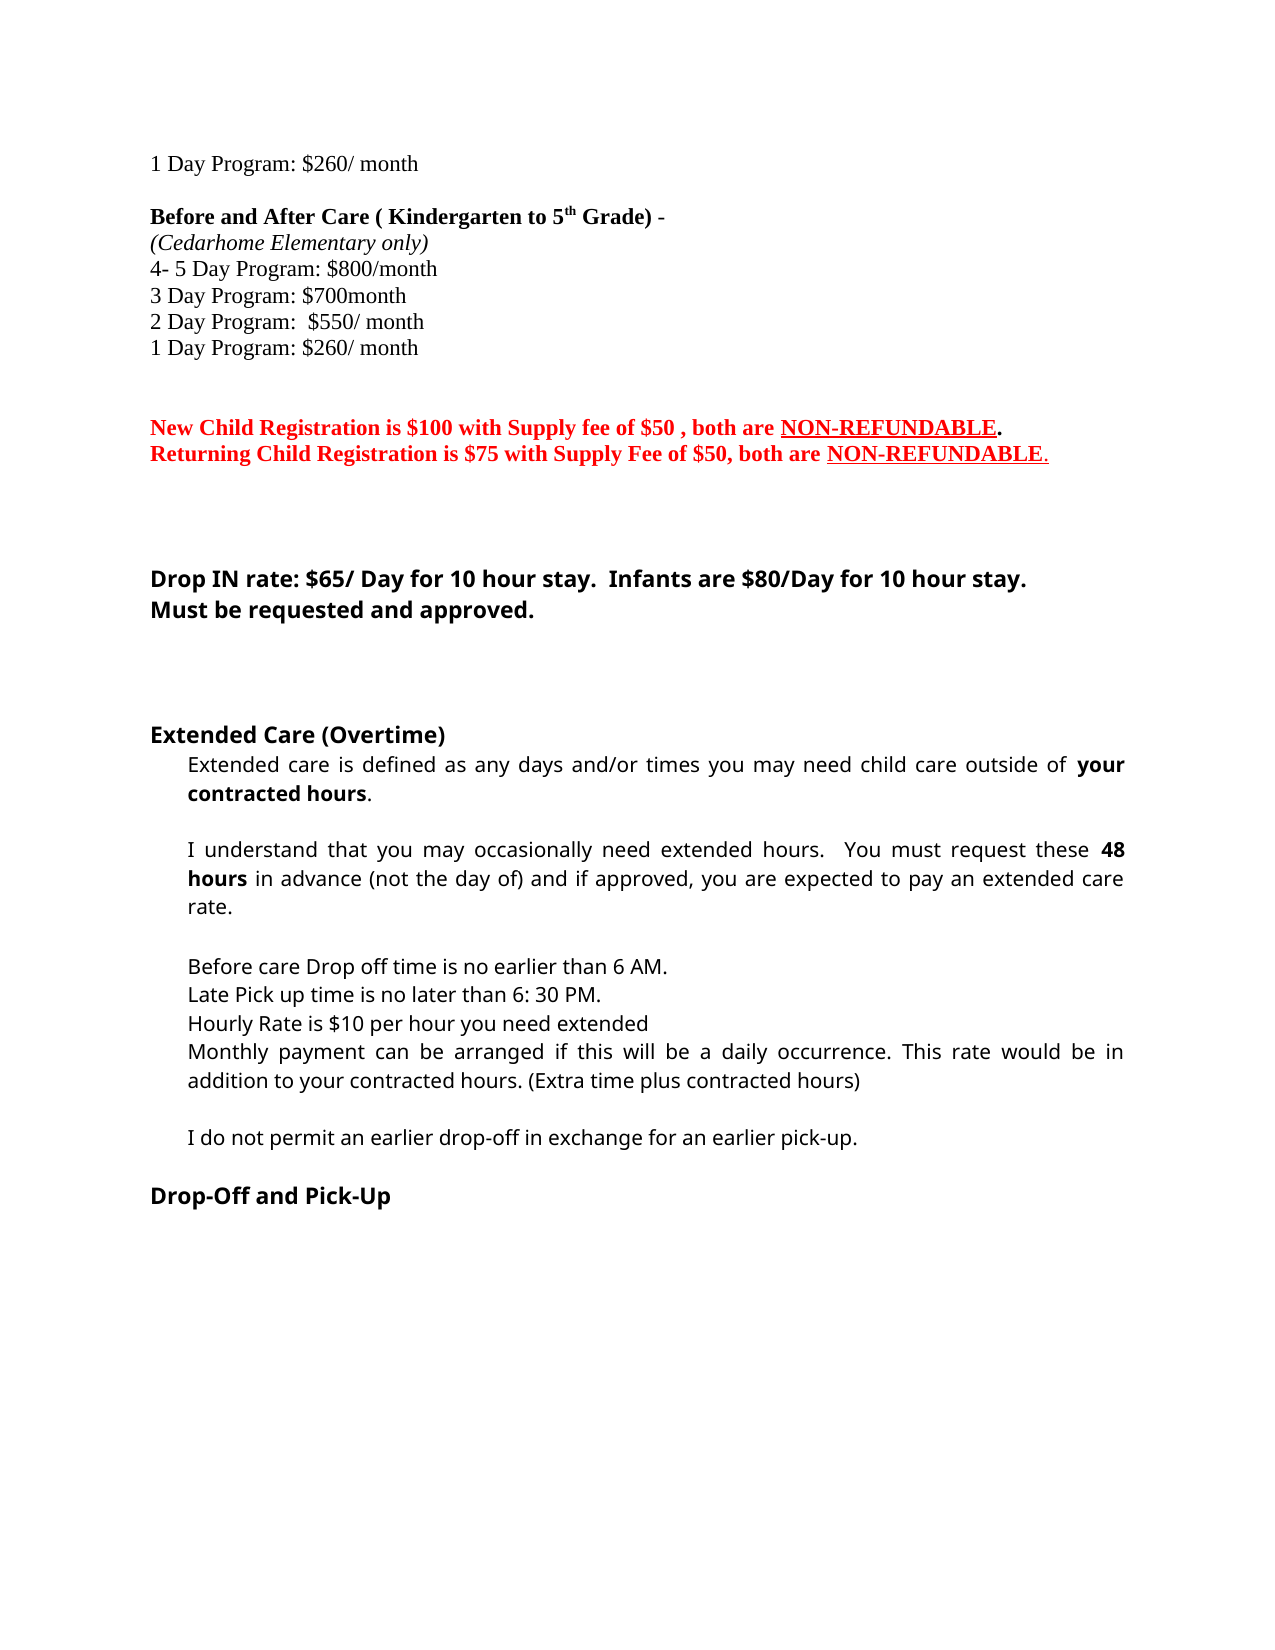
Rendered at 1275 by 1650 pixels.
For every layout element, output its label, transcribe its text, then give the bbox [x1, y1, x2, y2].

text 3 Day Program: $700month [150, 282, 1125, 308]
text 4- 5 Day Program: $800/month [150, 255, 1125, 282]
text I understand that you may occasionally need extended hours. You must request these 48 hours in advance (not the day of) and if approved, you are expected to pay an extended care rate. [150, 836, 1125, 921]
text Late Pick up time is no later than 6: 30 PM. [187, 981, 1125, 1009]
text Drop-Off and Pick-Up [150, 1180, 1125, 1211]
text 2 Day Program: $550/ month [150, 308, 1125, 334]
text Monthly payment can be arranged if this will be a daily occurrence. This rate would be in addition to your contracted hours. (Extra time plus contracted hours) [187, 1037, 1125, 1094]
text Drop IN rate: $65/ Day for 10 hour stay. Infants are $80/Day for 10 hour stay. [150, 563, 1125, 594]
text Extended care is defined as any days and/or times you may need child care outside of your contracted hours. [150, 750, 1125, 807]
text 1 Day Program: $260/ month [150, 150, 1125, 176]
text 1 Day Program: $260/ month [150, 334, 1125, 361]
text New Child Registration is $100 with Supply fee of $50 , both are NON-REFUNDABLE. [150, 413, 1125, 440]
text Returning Child Registration is $75 with Supply Fee of $50, both are NON-REFUNDABLE. [150, 440, 1125, 466]
text Hourly Rate is $10 per hour you need extended [187, 1009, 1125, 1037]
text Before care Drop off time is no earlier than 6 AM. [187, 952, 1125, 981]
text Must be requested and approved. [150, 594, 1125, 625]
text Extended Care (Overtime) [150, 719, 1125, 750]
text (Cedarhome Elementary only) [150, 229, 1125, 255]
text Before and After Care ( Kindergarten to 5th Grade) - [150, 203, 1125, 229]
text I do not permit an earlier drop-off in exchange for an earlier pick-up. [150, 1123, 1125, 1151]
